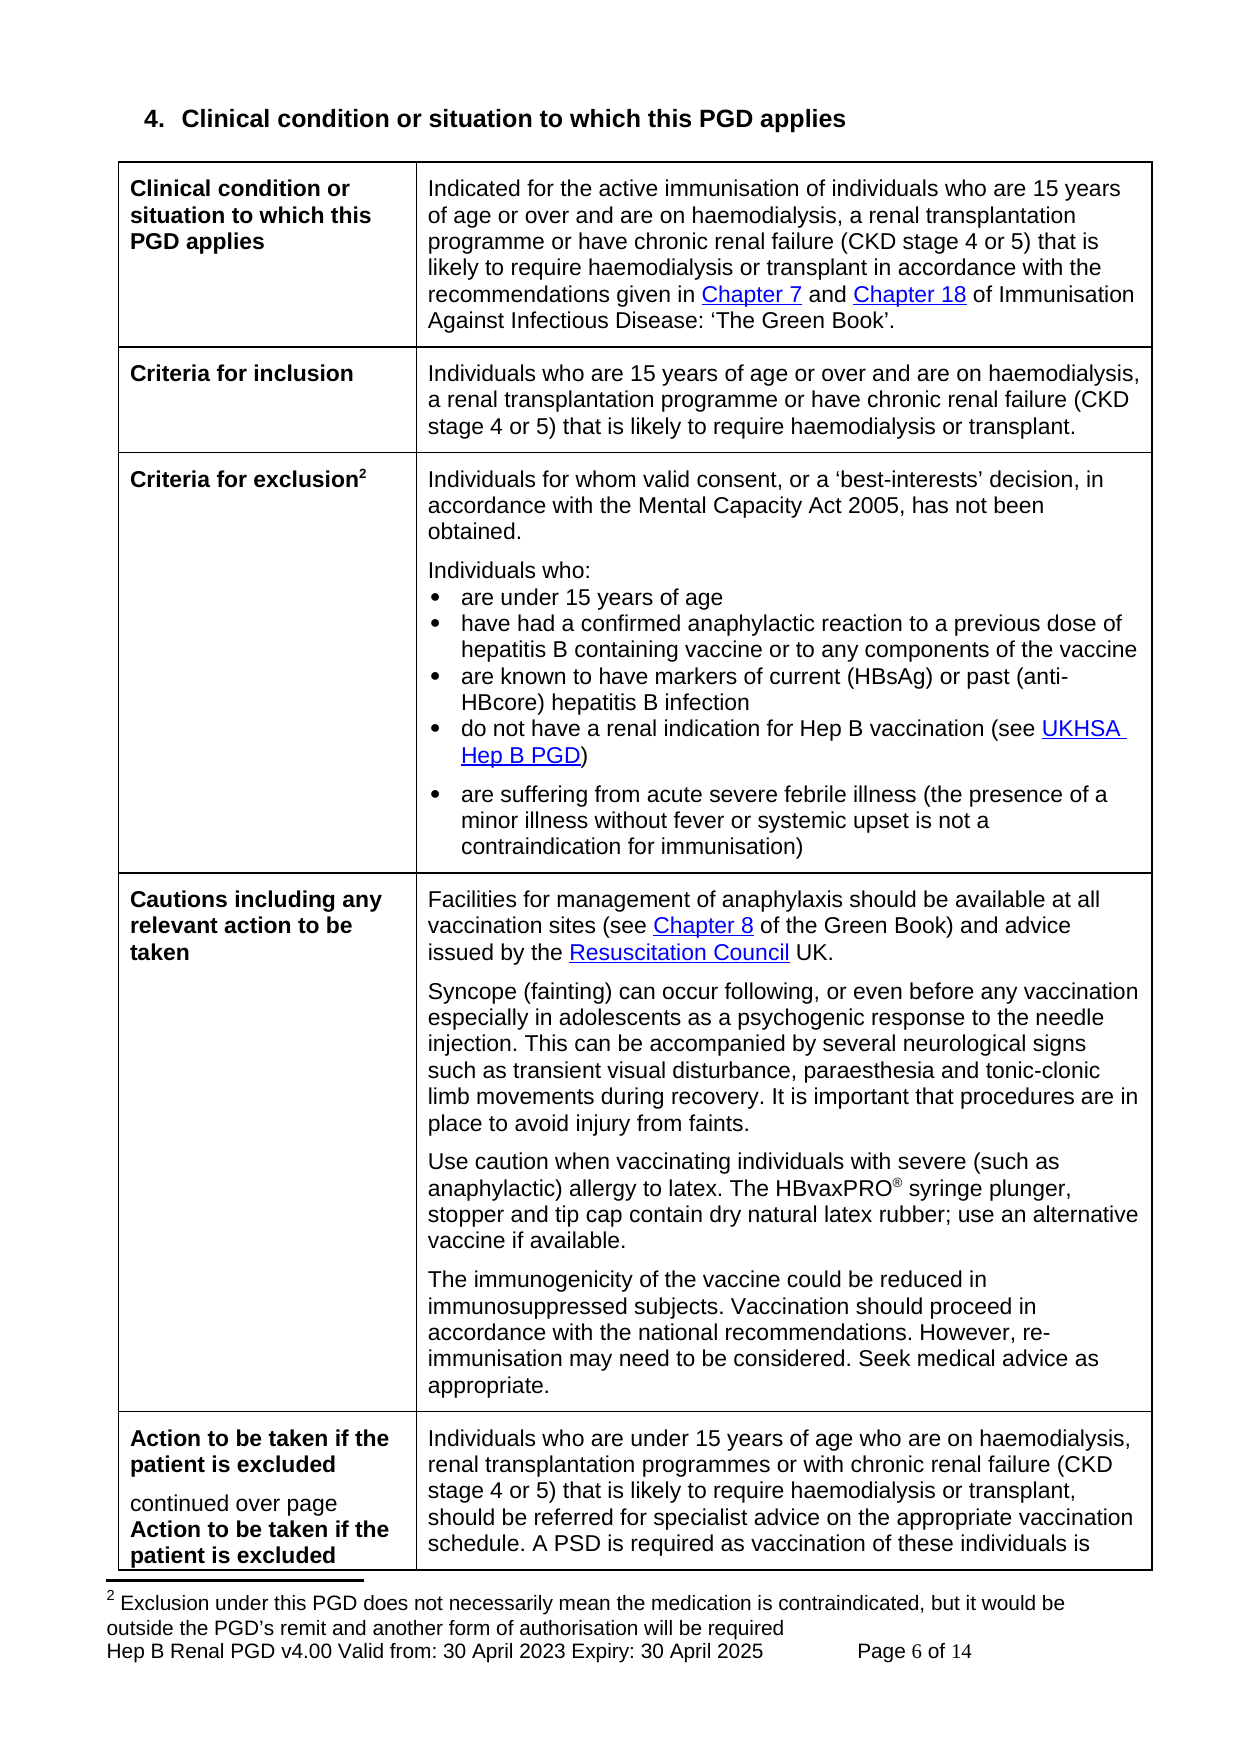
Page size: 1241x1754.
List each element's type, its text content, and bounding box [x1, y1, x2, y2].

table_cell Individuals for whom valid consent, or a ‘best-interests’ decision, in accordance with the Mental Capacity Act 2005, has not been obtained. Individuals who: are under 15 years of age have had a confirmed anaphylactic reaction to a previous dose of hepatitis B containing vaccine or to any components of the vaccine are known to have markers of current (HBsAg) or past (anti-HBcore) hepatitis B infection do not have a renal indication for Hep B vaccination (see UKHSA Hep B PGD) are suffering from acute severe febrile illness (the presence of a minor illness without fever or systemic upset is not a contraindication for immunisation) [417, 453, 1151, 872]
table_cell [119, 1412, 416, 1569]
table_header Indicated for the active immunisation of individuals who are 15 years of age or over and are on haemodialysis, a renal transplantation programme or have chronic renal failure (CKD stage 4 or 5) that is likely to require haemodialysis or transplant in accordance with the recommendations given in Chapter 7 and Chapter 18 of Immunisation Against Infectious Disease: ‘The Green Book’. [417, 163, 1151, 346]
table_cell Cautions including any relevant action to be taken [119, 874, 416, 1411]
table_cell Individuals who are 15 years of age or over and are on haemodialysis, a renal transplantation programme or have chronic renal failure (CKD stage 4 or 5) that is likely to require haemodialysis or transplant. [417, 348, 1151, 452]
table_cell Facilities for management of anaphylaxis should be available at all vaccination sites (see Chapter 8 of the Green Book) and advice issued by the Resuscitation Council UK. Syncope (fainting) can occur following, or even before any vaccination especially in adolescents as a psychogenic response to the needle injection. This can be accompanied by several neurological signs such as transient visual disturbance, paraesthesia and tonic-clonic limb movements during recovery. It is important that procedures are in place to avoid injury from faints. Use caution when vaccinating individuals with severe (such as anaphylactic) allergy to latex. The HBvaxPRO® syringe plunger, stopper and tip cap contain dry natural latex rubber; use an alternative vaccine if available. The immunogenicity of the vaccine could be reduced in immunosuppressed subjects. Vaccination should proceed in accordance with the national recommendations. However, re-immunisation may need to be considered. Seek medical advice as appropriate. [417, 874, 1151, 1411]
table_cell Criteria for inclusion [119, 348, 416, 452]
table_cell Criteria for exclusion [119, 453, 416, 872]
list Clinical condition or situation to which this PGD applies [144, 104, 1134, 132]
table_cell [417, 1412, 1151, 1569]
table_header Clinical condition or situation to which this PGD applies [119, 163, 416, 346]
